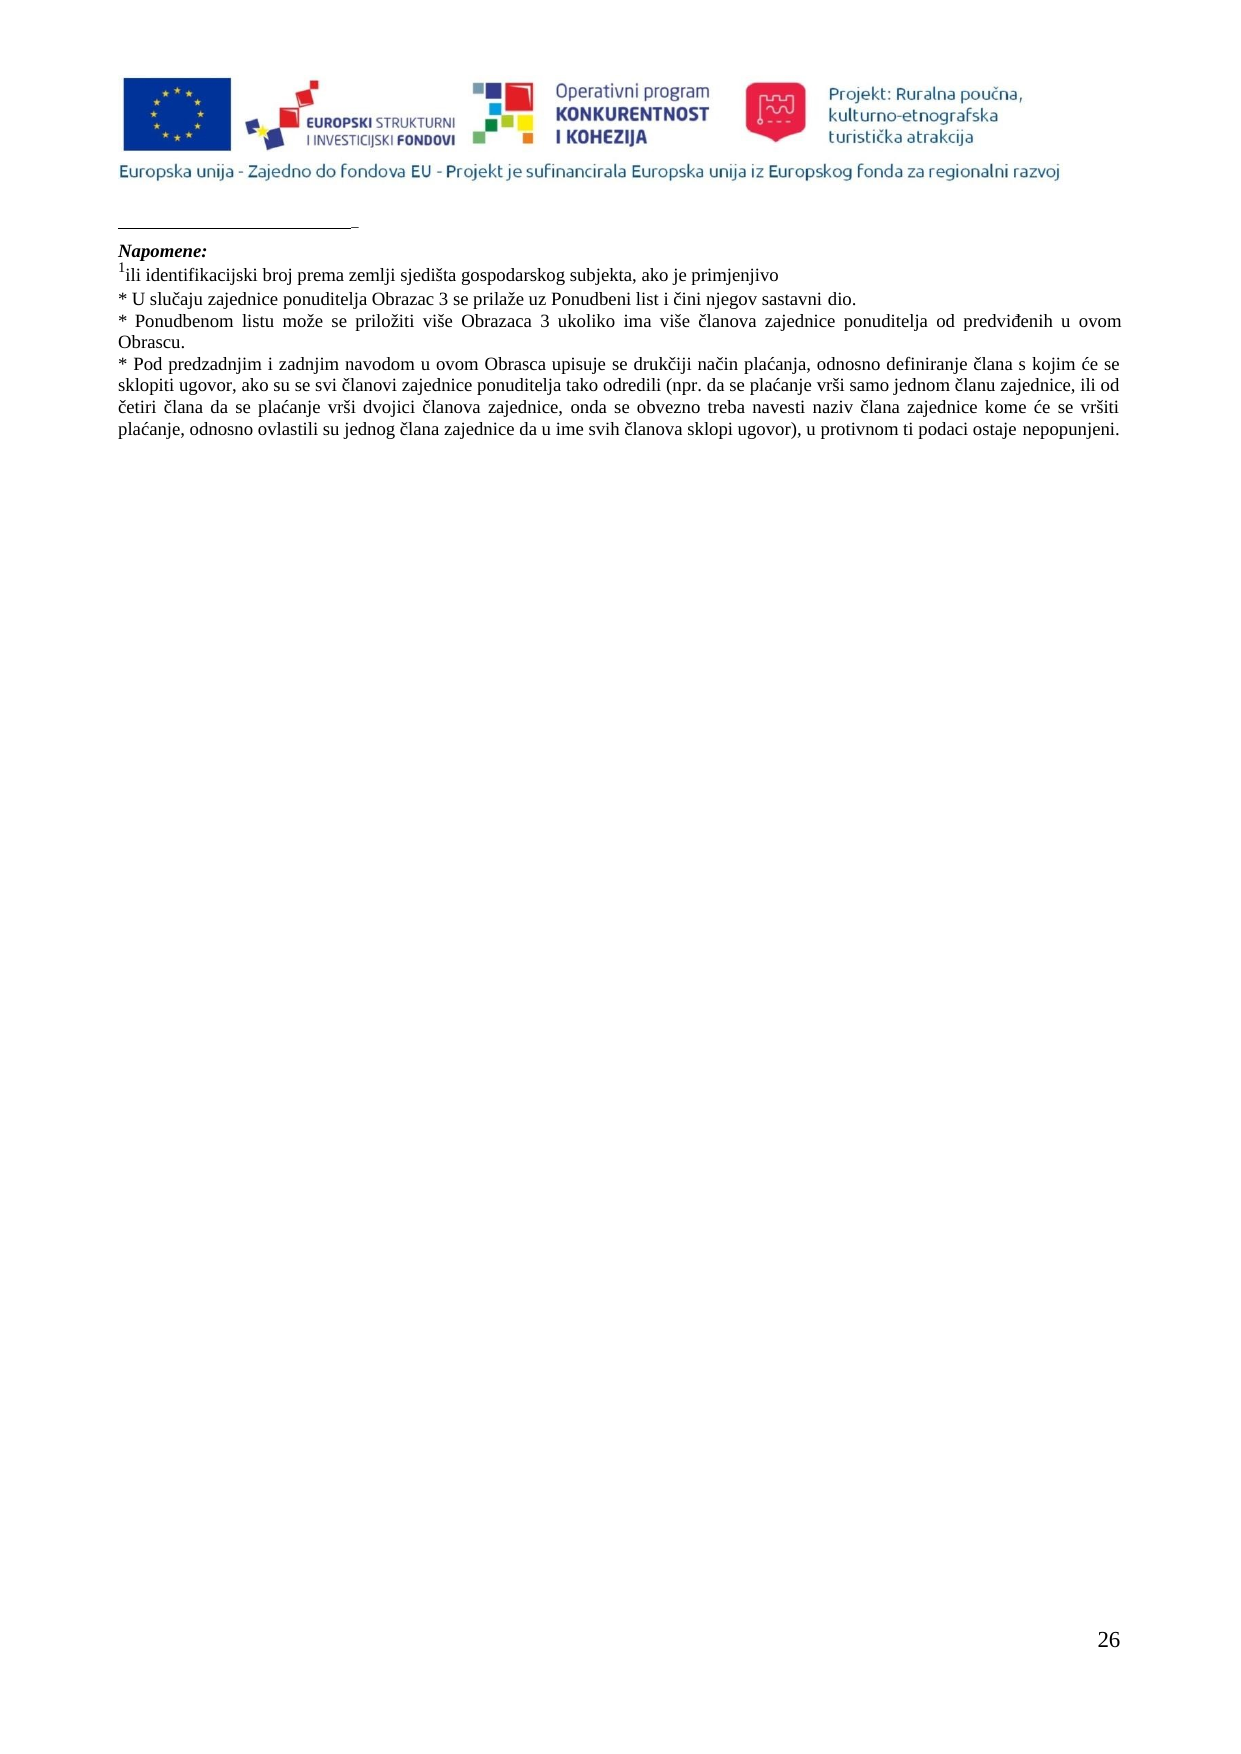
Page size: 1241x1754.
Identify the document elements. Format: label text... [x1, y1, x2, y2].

list Ponudbenom listu može se priložiti više Obrazaca 3 ukoliko ima više članova zajednice ponuditelja od predviđenih u ovom Obrascu. [118, 309, 1123, 353]
list Pod predzadnjim i zadnjim navodom u ovom Obrasca upisuje se drukčiji način plaćanja, odnosno definiranje člana s kojim će se sklopiti ugovor, ako su se svi članovi zajednice ponuditelja tako odredili (npr. da se plaćanje vrši samo jednom članu zajednice, ili od četiri člana da se plaćanje vrši dvojici članova zajednice, onda se obvezno treba navesti naziv člana zajednice kome će se vršiti plaćanje, odnosno ovlastili su jednog člana zajednice da u ime svih članova sklopi ugovor), u protivnom ti podaci ostaje nepopunjeni. [118, 353, 1122, 439]
text _ [118, 213, 1146, 230]
list U slučaju zajednice ponuditelja Obrazac 3 se prilaže uz Ponudbeni list i čini njegov sastavni dio. [118, 288, 1146, 309]
text 1ili identifikacijski broj prema zemlji sjedišta gospodarskog subjekta, ako je primjenjivo [118, 261, 1146, 287]
picture [118, 75, 1064, 186]
text Napomene: [118, 240, 1146, 261]
